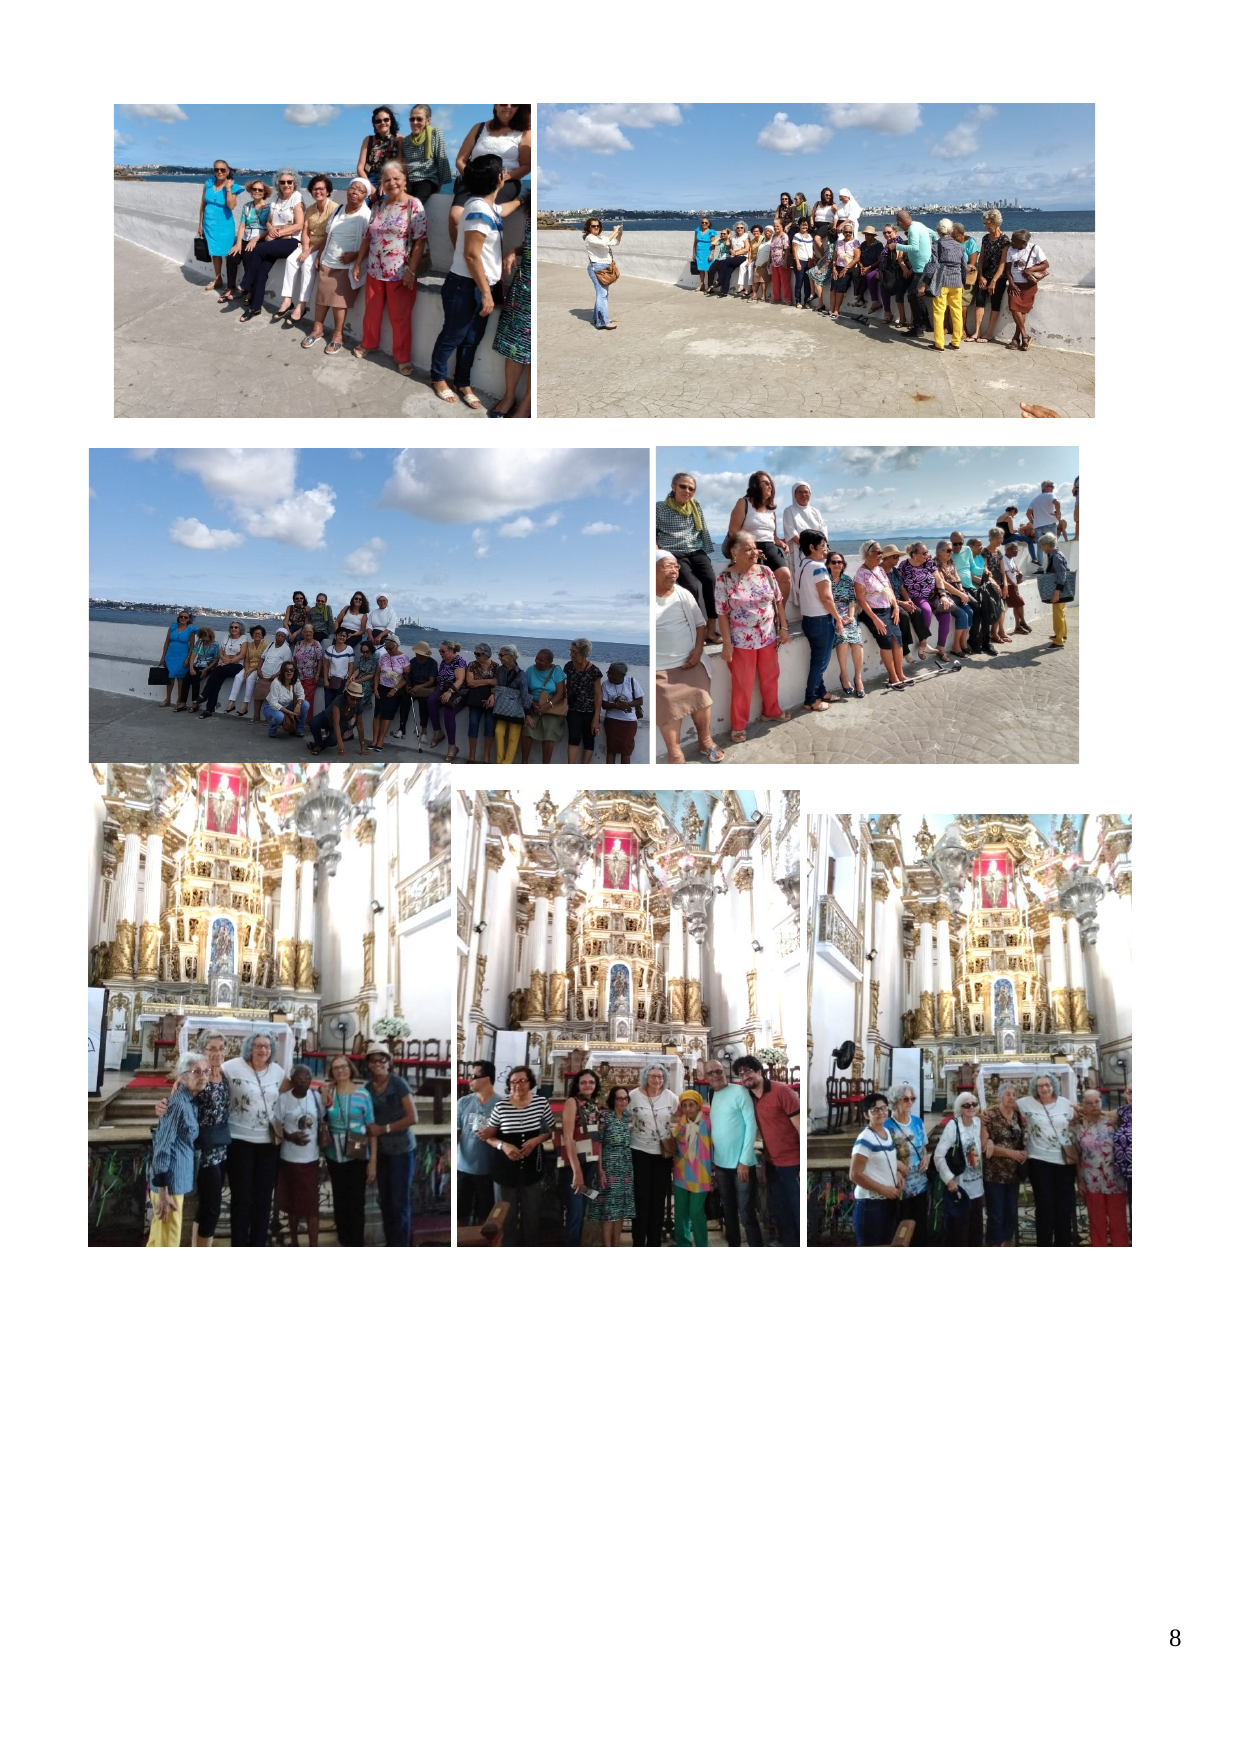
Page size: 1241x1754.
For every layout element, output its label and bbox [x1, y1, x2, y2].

picture [457, 790, 800, 1247]
picture [537, 103, 1096, 418]
picture [113, 104, 531, 418]
picture [88, 448, 650, 1247]
picture [807, 814, 1132, 1247]
picture [655, 446, 1080, 764]
